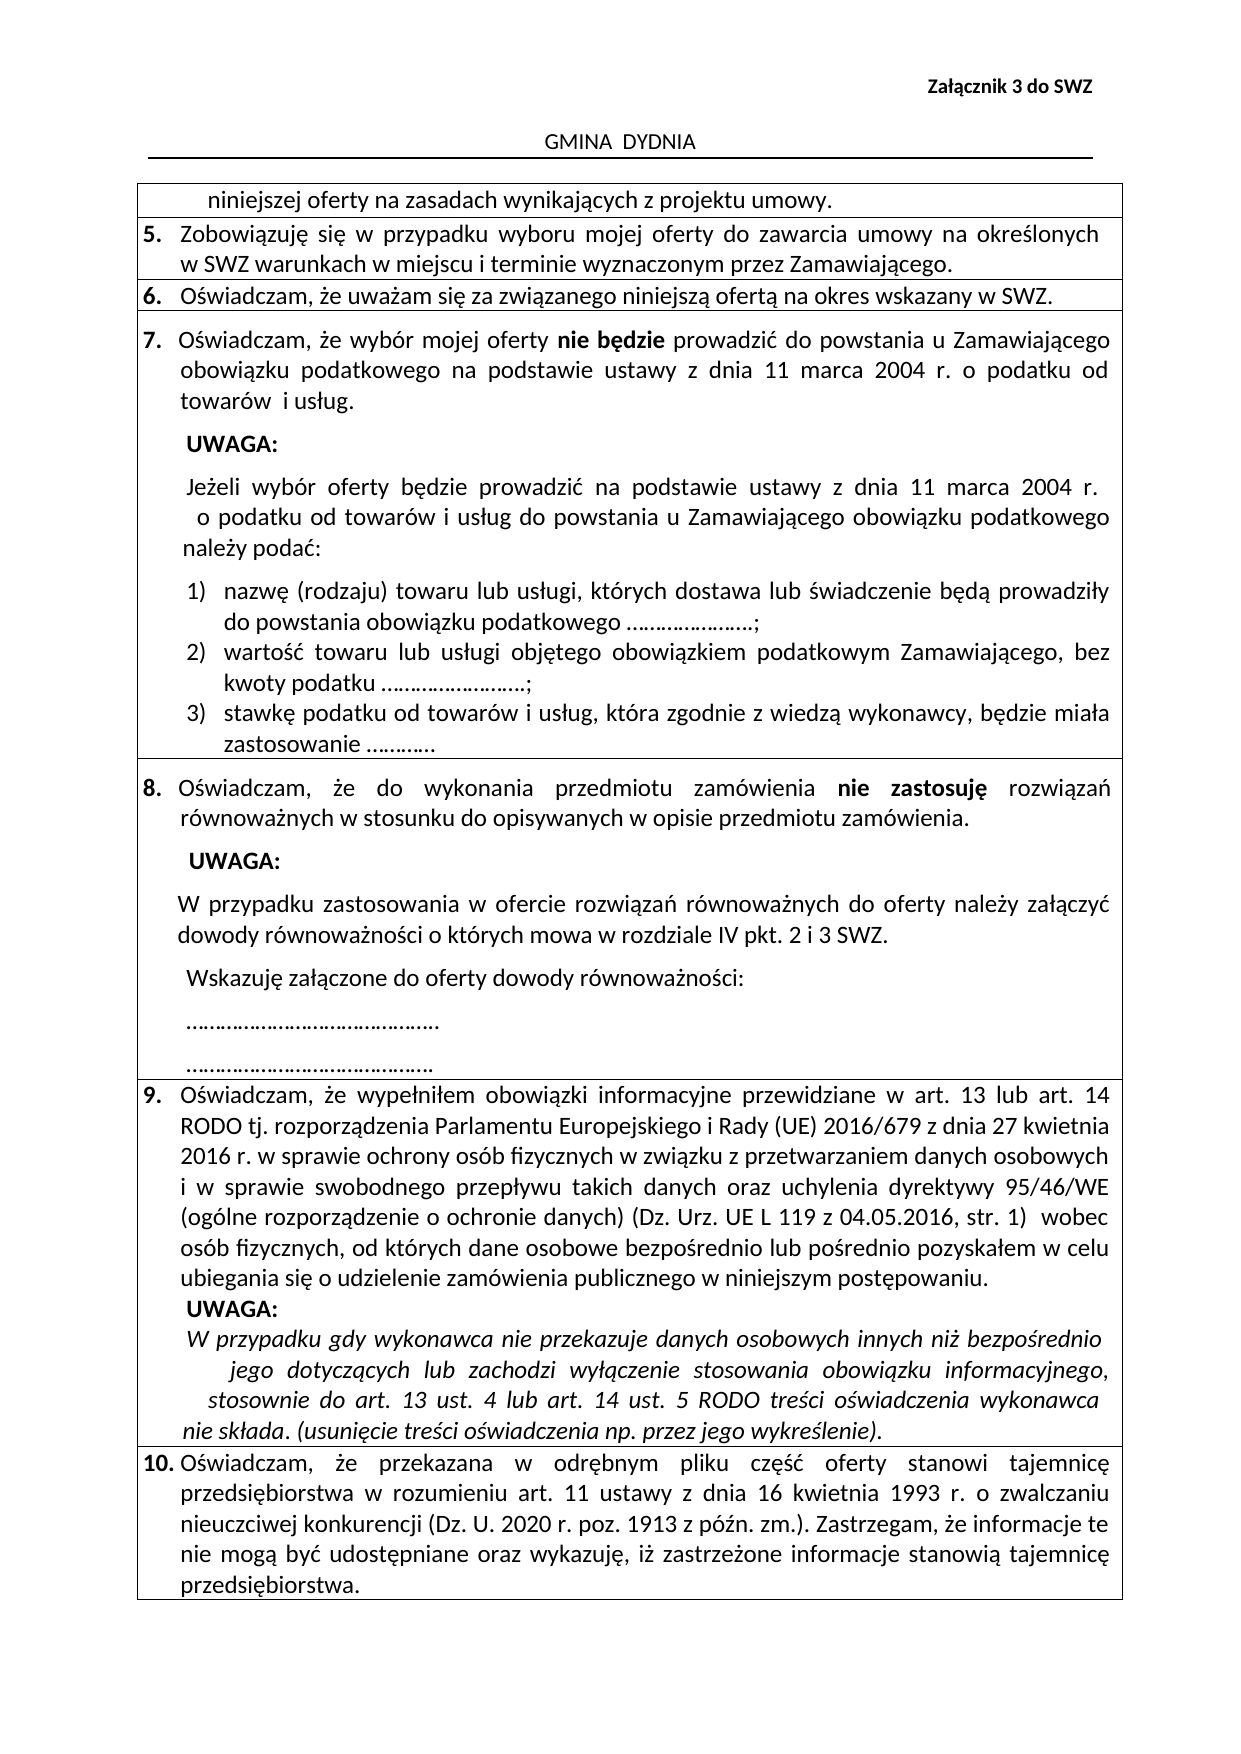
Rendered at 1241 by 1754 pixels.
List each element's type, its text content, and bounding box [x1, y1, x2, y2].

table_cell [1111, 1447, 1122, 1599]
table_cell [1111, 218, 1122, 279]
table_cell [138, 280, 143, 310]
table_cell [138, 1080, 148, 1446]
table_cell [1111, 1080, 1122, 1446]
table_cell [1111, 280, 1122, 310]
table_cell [138, 184, 1122, 217]
table_cell Oświadczam, że wybór mojej oferty nie będzie prowadzić do powstania u Zamawiającego obowiązku podatkowego na podstawie ustawy z dnia 11 marca 2004 r. o podatku od towarów i usług. UWAGA: Jeżeli wybór oferty będzie prowadzić na podstawie ustawy z dnia 11 marca 2004 r. o podatku od towarów i usług do powstania u Zamawiającego obowiązku podatkowego należy podać: nazwę (rodzaju) towaru lub usługi, których dostawa lub świadczenie będą prowadziły do powstania obowiązku podatkowego ………………….; wartość towaru lub usługi objętego obowiązkiem podatkowym Zamawiającego, bez kwoty podatku …………………….; stawkę podatku od towarów i usług, która zgodnie z wiedzą wykonawcy, będzie miała zastosowanie ………… [138, 311, 1122, 758]
table_cell Oświadczam, że do wykonania przedmiotu zamówienia nie zastosuję rozwiązań równoważnych w stosunku do opisywanych w opisie przedmiotu zamówienia. UWAGA: W przypadku zastosowania w ofercie rozwiązań równoważnych do oferty należy załączyć dowody równoważności o których mowa w rozdziale IV pkt. 2 i 3 SWZ. Wskazuję załączone do oferty dowody równoważności: …………………………………….. ……………………………………. [138, 759, 1122, 1078]
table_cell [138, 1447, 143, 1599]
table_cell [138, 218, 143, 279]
